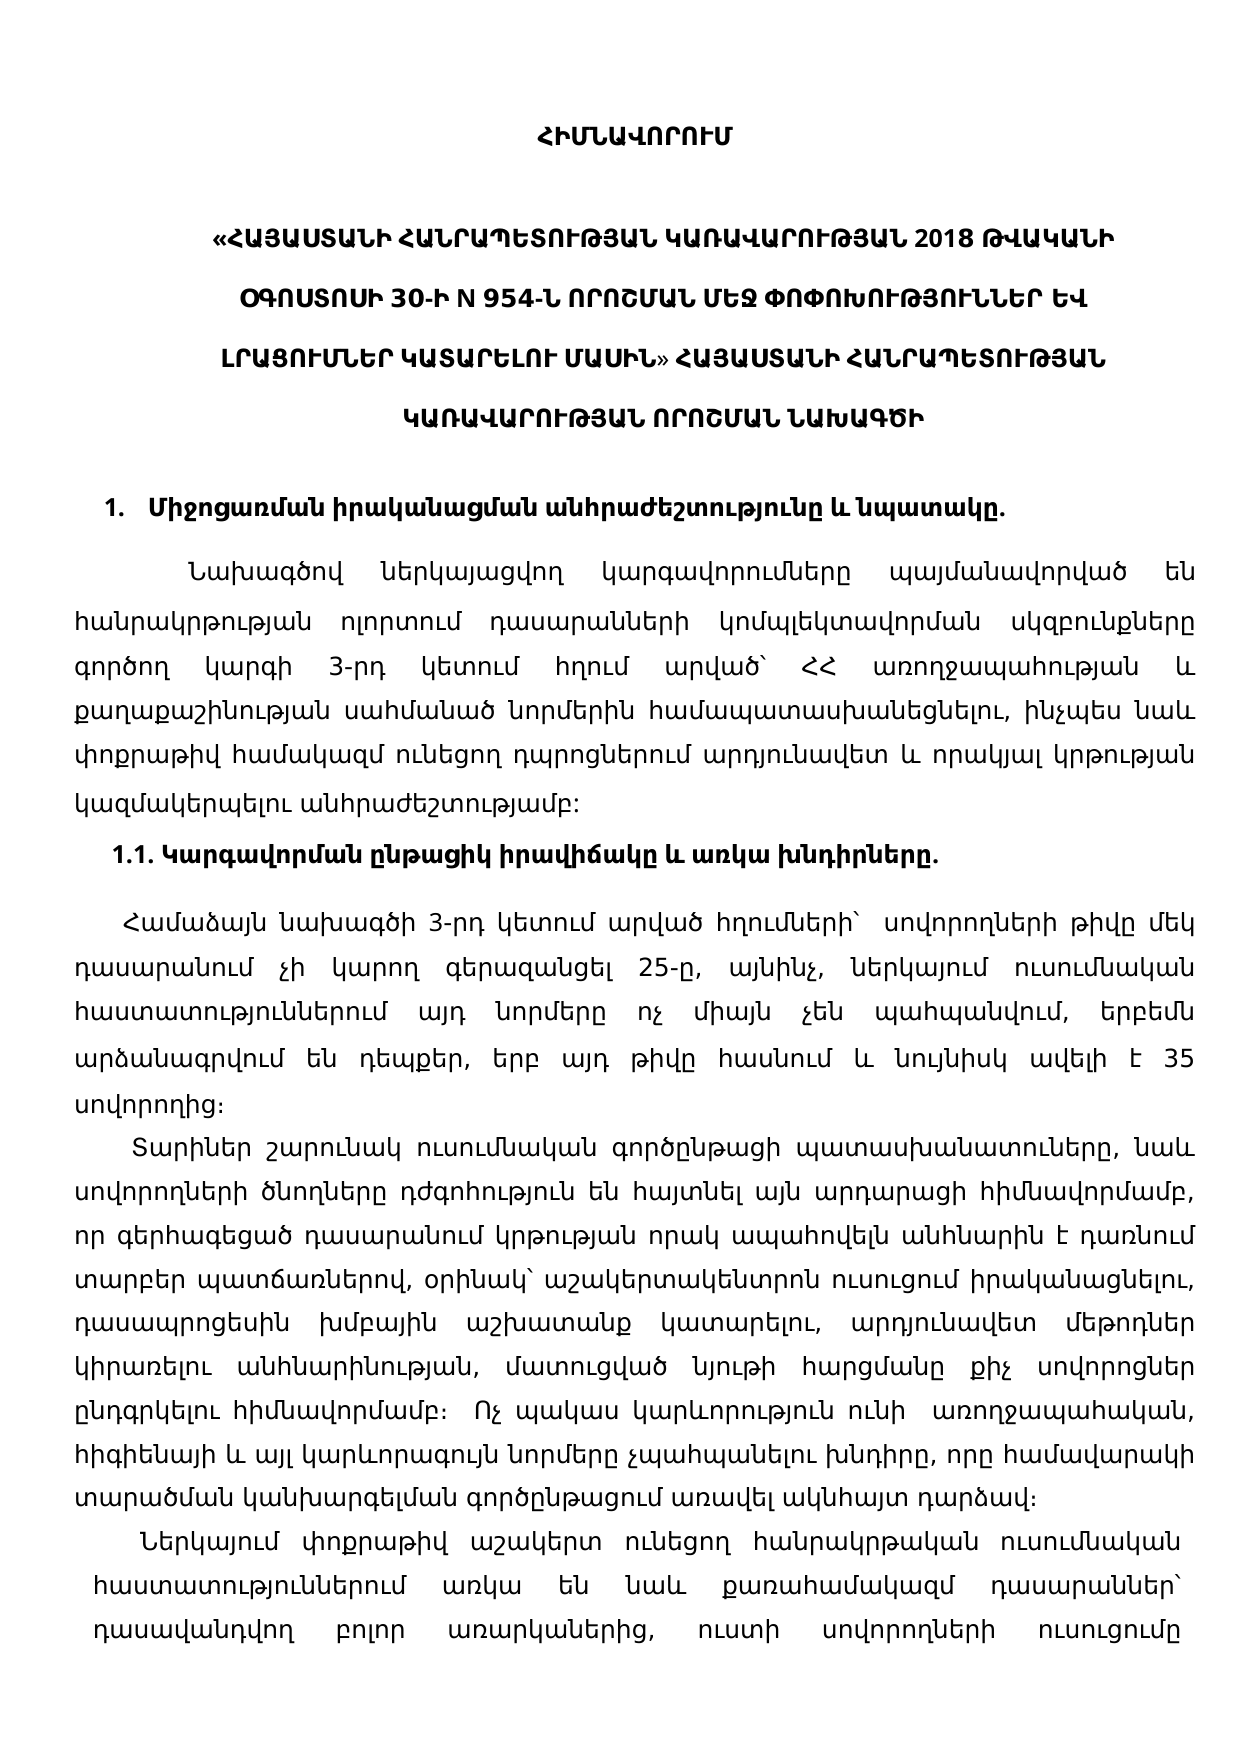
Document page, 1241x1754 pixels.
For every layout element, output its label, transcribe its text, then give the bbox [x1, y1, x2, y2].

text Տարիներ շարունակ ուսումնական գործընթացի պատասխանատուները, նաև սովորողների ծնողները դժգոհություն են հայտնել այն արդարացի հիմնավորմամբ, որ գերհագեցած դասարանում կրթության որակ ապահովելն անհնարին է դառնում տարբեր պատճառներով, օրինակ՝ աշակերտակենտրոն ուսուցում իրականացնելու, դասապրոցեսին խմբային աշխատանք կատարելու, արդյունավետ մեթոդներ կիրառելու անհնարինության, մատուցված նյութի հարցմանը քիչ սովորոցներ ընդգրկելու հիմնավորմամբ։ Ոչ պակաս կարևորություն ունի առողջապահական, հիգիենայի և այլ կարևորագույն նորմերը չպահպանելու խնդիրը, որը համավարակի տարածման կանխարգելման գործընթացում առավել ակնհայտ դարձավ։ [74, 1133, 1196, 1513]
text «ՀԱՅԱՍՏԱՆԻ ՀԱՆՐԱՊԵՏՈՒԹՅԱՆ ԿԱՌԱՎԱՐՈՒԹՅԱՆ 2018 ԹՎԱԿԱՆԻ [74, 220, 1196, 254]
text ՕԳՈՍՏՈՍԻ 30-Ի N 954-Ն ՈՐՈՇՄԱՆ ՄԵՋ ՓՈՓՈԽՈՒԹՅՈՒՆՆԵՐ ԵՎ [74, 280, 1196, 314]
text Նախագծով ներկայացվող կարգավորումները պայմանավորված են հանրակրթության ոլորտում դասարանների կոմպլեկտավորման սկզբունքները գործող կարգի 3-րդ կետում հղում արված՝ ՀՀ առողջապահության և քաղաքաշինության սահմանած նորմերին համապատասխանեցնելու, ինչպես նաև փոքրաթիվ համակազմ ունեցող դպրոցներում արդյունավետ և որակյալ կրթության կազմակերպելու անհրաժեշտությամբ: [74, 558, 1196, 820]
list Միջոցառման իրականացման անհրաժեշտությունը և նպատակը. [103, 489, 1196, 523]
text 1.1. Կարգավորման ընթացիկ իրավիճակը և առկա խնդիրները. [111, 837, 1196, 871]
text Համաձայն նախագծի 3-րդ կետում արված հղումների՝ սովորողների թիվը մեկ դասարանում չի կարող գերազանցել 25-ը, այնինչ, ներկայում ուսումնական հաստատություններում այդ նորմերը ոչ միայն չեն պահպանվում, երբեմն արձանագրվում են դեպքեր, երբ այդ թիվը հասնում և նույնիսկ ավելի է 35 սովորողից։ [74, 905, 1196, 1119]
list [93, 1527, 1181, 1644]
text ԼՐԱՑՈՒՄՆԵՐ ԿԱՏԱՐԵԼՈՒ ՄԱՍԻՆ» ՀԱՅԱՍՏԱՆԻ ՀԱՆՐԱՊԵՏՈՒԹՅԱՆ [74, 340, 1196, 374]
text ԿԱՌԱՎԱՐՈՒԹՅԱՆ ՈՐՈՇՄԱՆ ՆԱԽԱԳԾԻ [74, 400, 1196, 434]
text ՀԻՄՆԱՎՈՐՈՒՄ [74, 118, 1196, 152]
